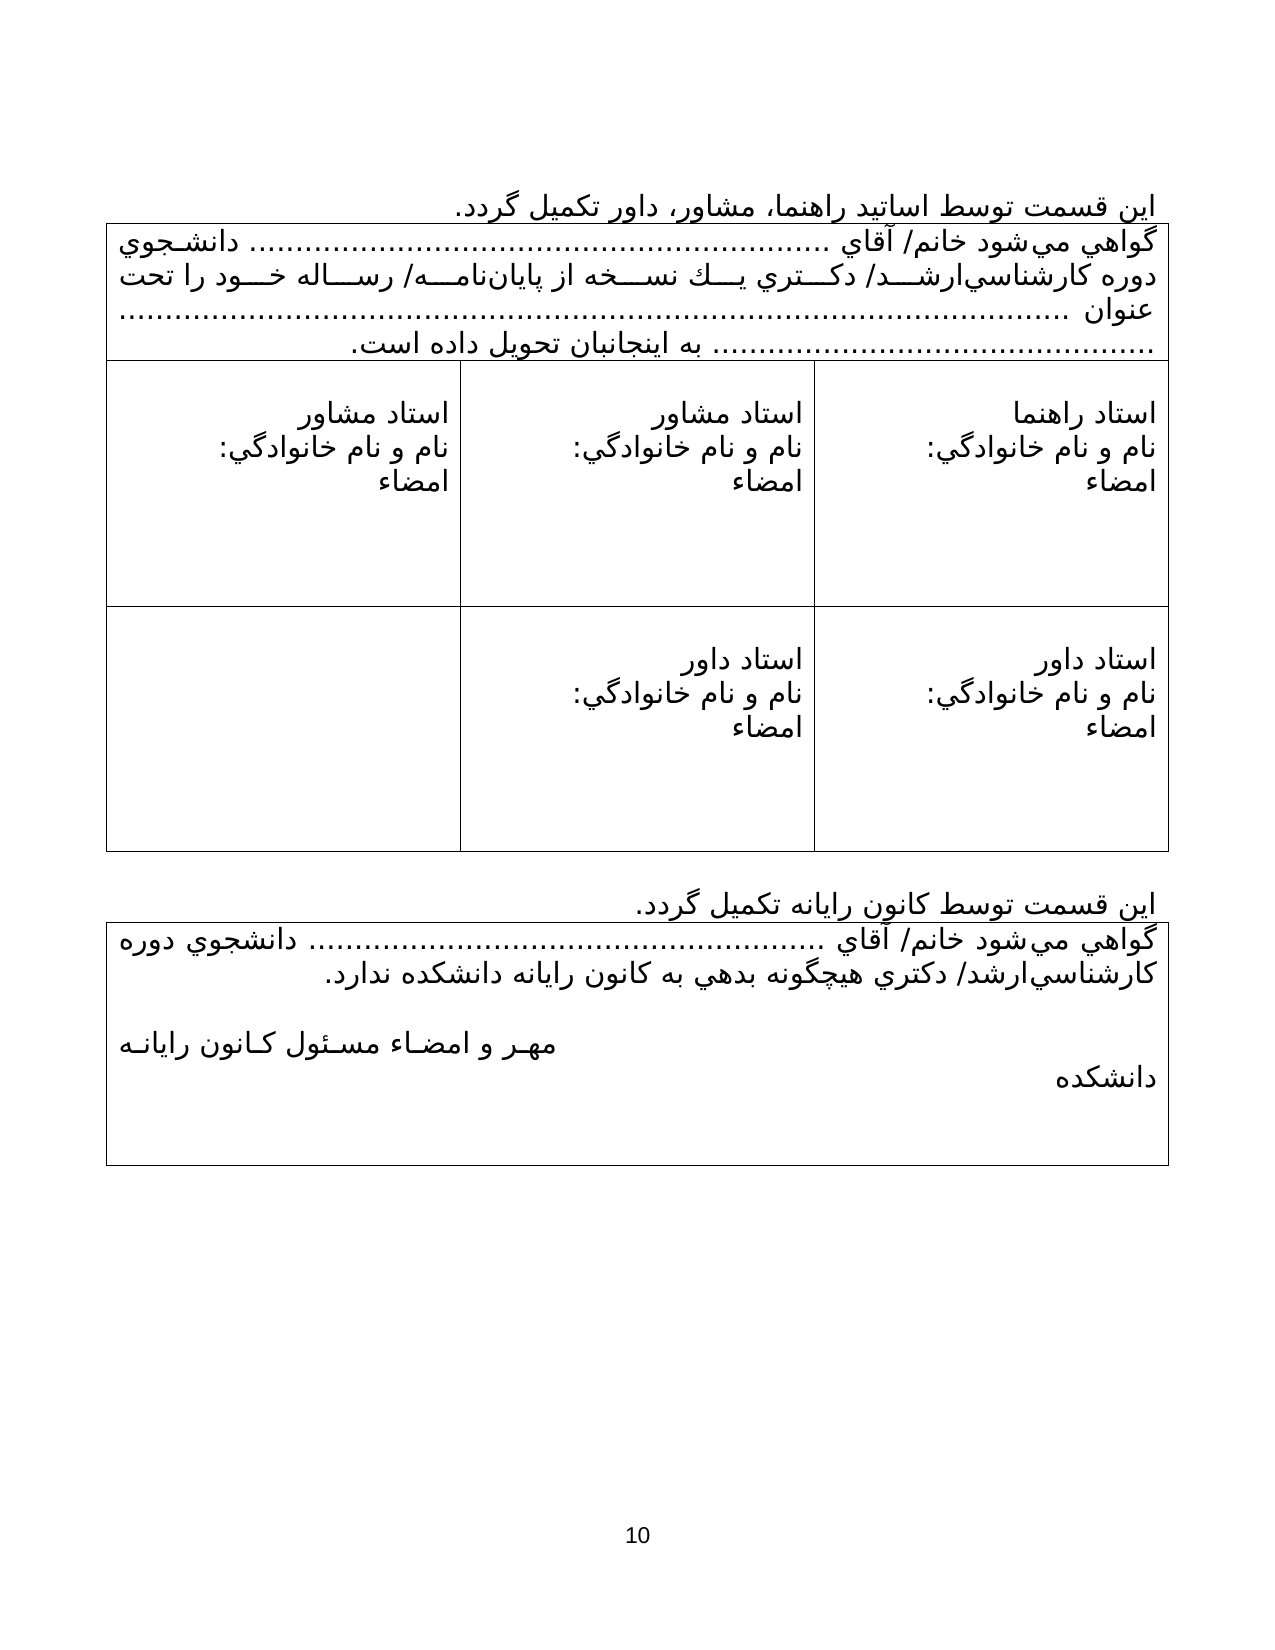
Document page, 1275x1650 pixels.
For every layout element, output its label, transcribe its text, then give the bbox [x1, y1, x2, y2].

table_cell استاد راهنما نام و نام خانوادگي: امضاء [815, 361, 1168, 606]
table_cell استاد مشاور نام و نام خانوادگي: امضاء [107, 361, 460, 606]
text اين قسمت توسط اساتيد راهنما، مشاور، داور تكميل گردد. [118, 189, 1157, 223]
table_cell [107, 607, 460, 851]
table_cell استاد داور نام و نام خانوادگي: امضاء [815, 607, 1168, 851]
table_cell استاد مشاور نام و نام خانوادگي: امضاء [461, 361, 814, 606]
table_header گواهي مي‌شود خانم/ آقاي ........................................................ دانشجوي دوره كارشناسي‌ارشد/ دكتري هيچگونه بدهي به كانون رايانه دانشكده ندارد. مهر و امضاء مسئول كانون رايانه دانشكده [107, 923, 1168, 1165]
table_cell استاد داور نام و نام خانوادگي: امضاء [461, 607, 814, 851]
text اين قسمت توسط كانون رايانه تكميل گردد. [118, 888, 1157, 922]
table_header گواهي مي‌شود خانم/ آقاي ............................................................... دانشجوي دوره كارشناسي‌ارشد/ دكتري يك نسخه از پايان‌نامه/ رساله خود را تحت عنوان ....................................................................................................................................................... به اينجانبان تحويل داده است. [107, 224, 1168, 360]
